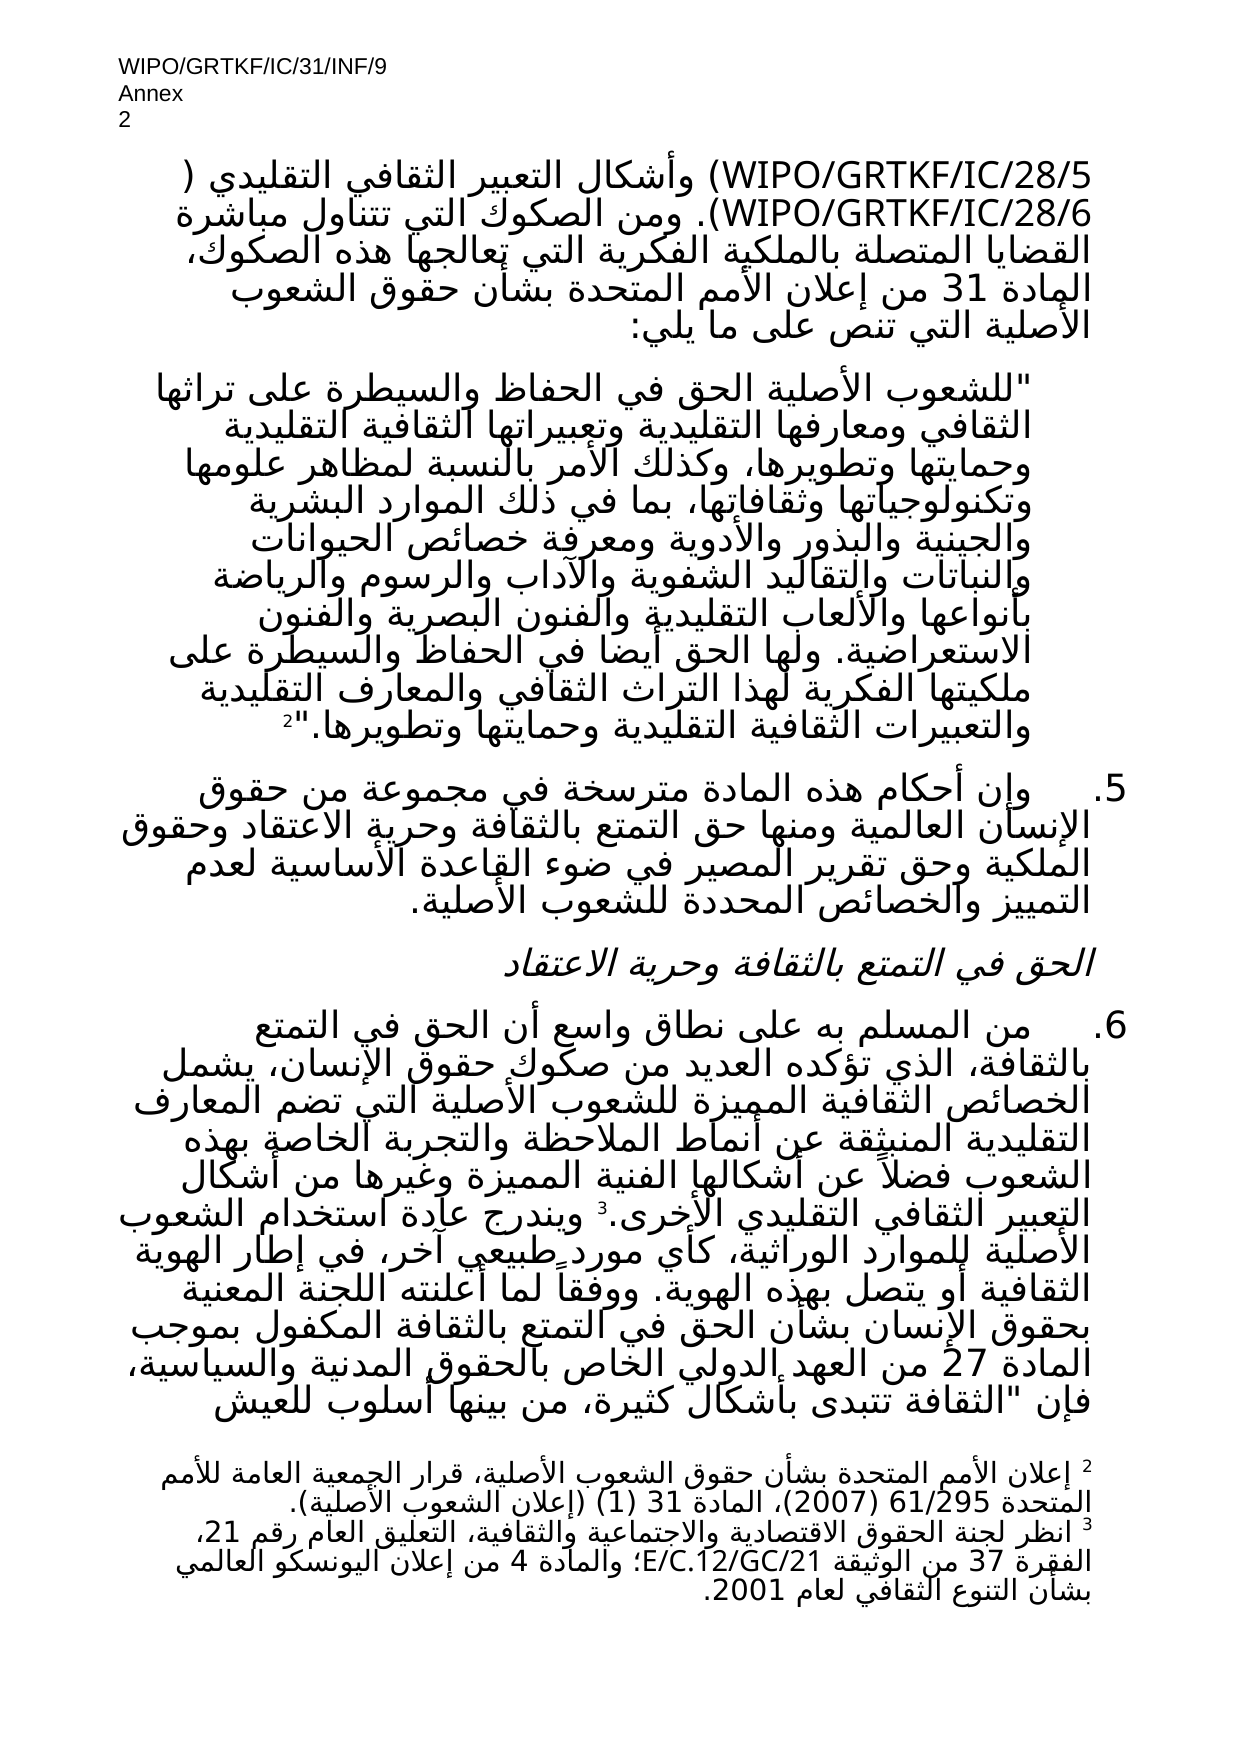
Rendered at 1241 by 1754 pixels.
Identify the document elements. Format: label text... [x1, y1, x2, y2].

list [118, 1008, 1092, 1421]
list وإن أحكام هذه المادة مترسخة في مجموعة من حقوق الإنسان العالمية ومنها حق التمتع بالثقافة وحرية الاعتقاد وحقوق الملكية وحق تقرير المصير في ضوء القاعدة الأساسية لعدم التمييز والخصائص المحددة للشعوب الأصلية. [118, 771, 1092, 921]
text "للشعوب الأصلية الحق في الحفاظ والسيطرة على تراثها الثقافي ومعارفها التقليدية وتعبيراتها الثقافية التقليدية وحمايتها وتطويرها، وكذلك الأمر بالنسبة لمظاهر علومها وتكنولوجياتها وثقافاتها، بما في ذلك الموارد البشرية والجينية والبذور والأدوية ومعرفة خصائص الحيوانات والنباتات والتقاليد الشفوية والآداب والرسوم والرياضة بأنواعها والألعاب التقليدية والفنون البصرية والفنون الاستعراضية. ولها الحق أيضا في الحفاظ والسيطرة على ملكيتها الفكرية لهذا التراث الثقافي والمعارف التقليدية والتعبيرات الثقافية التقليدية وحمايتها وتطويرها." [118, 371, 1033, 746]
subtitle الحق في التمتع بالثقافة وحرية الاعتقاد [118, 946, 1092, 983]
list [118, 158, 1092, 346]
